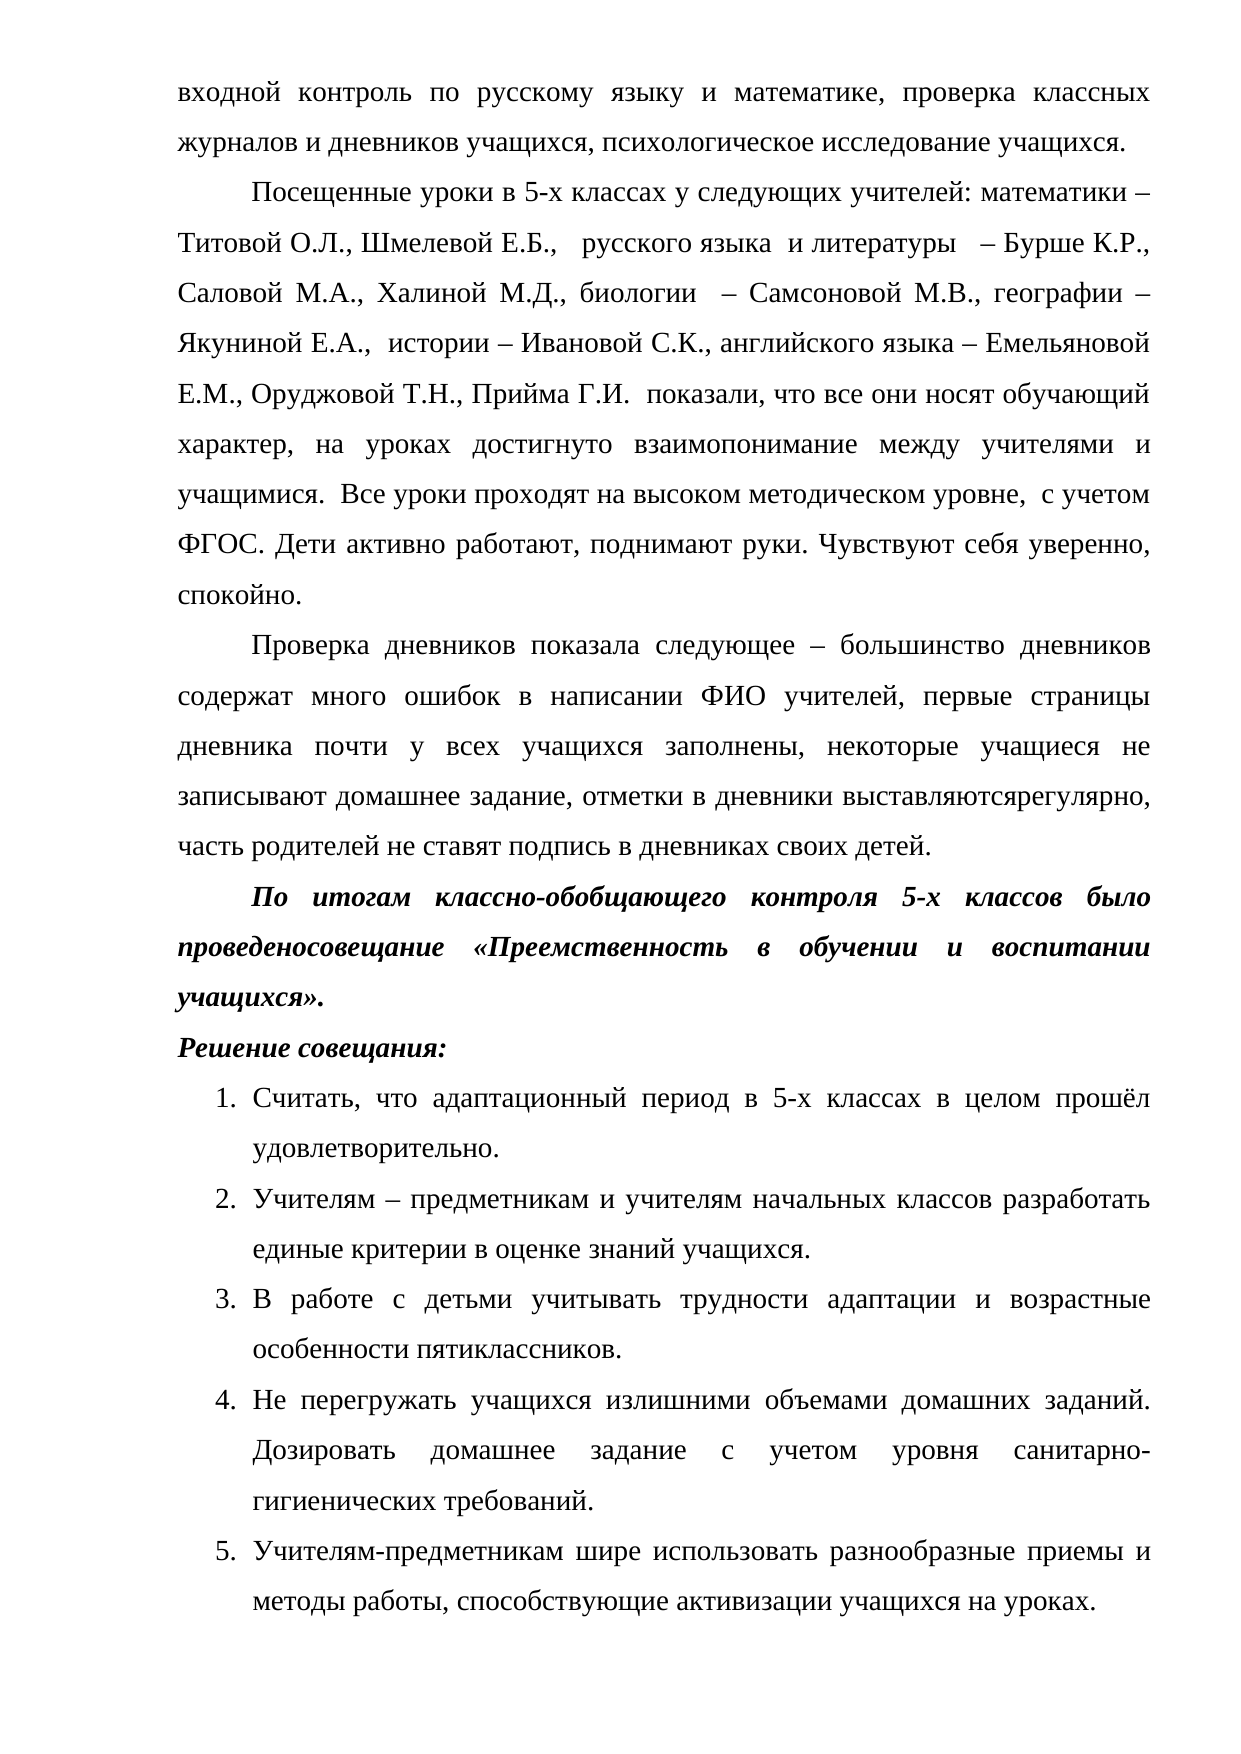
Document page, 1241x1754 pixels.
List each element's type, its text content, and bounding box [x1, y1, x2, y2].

text По итогам классно-обобщающего контроля 5-х классов было проведеносовещание «Преемственность в обучении и воспитании учащихся». [177, 879, 1152, 1013]
list Учителям-предметникам шире использовать разнообразные приемы и методы работы, способствующие активизации учащихся на уроках. [215, 1533, 1152, 1617]
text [177, 74, 1152, 158]
text Решение совещания: [177, 1030, 1152, 1063]
text Проверка дневников показала следующее – большинство дневников содержат много ошибок в написании ФИО учителей, первые страницы дневника почти у всех учащихся заполнены, некоторые учащиеся не записывают домашнее задание, отметки в дневники выставляютсярегулярно, часть родителей не ставят подпись в дневниках своих детей. [177, 627, 1152, 862]
list Учителям – предметникам и учителям начальных классов разработать единые критерии в оценке знаний учащихся. [215, 1181, 1152, 1264]
list Не перегружать учащихся излишними объемами домашних заданий. Дозировать домашнее задание с учетом уровня санитарно-гигиенических требований. [215, 1382, 1152, 1516]
text Посещенные уроки в 5-х классах у следующих учителей: математики – Титовой О.Л., Шмелевой Е.Б., русского языка и литературы – Бурше К.Р., Саловой М.А., Халиной М.Д., биологии – Самсоновой М.В., географии – Якуниной Е.А., истории – Ивановой С.К., английского языка – Емельяновой Е.М., Оруджовой Т.Н., Прийма Г.И. показали, что все они носят обучающий характер, на уроках достигнуто взаимопонимание между учителями и учащимися. Все уроки проходят на высоком методическом уровне, с учетом ФГОС. Дети активно работают, поднимают руки. Чувствуют себя уверенно, спокойно. [177, 174, 1152, 611]
list В работе с детьми учитывать трудности адаптации и возрастные особенности пятиклассников. [215, 1281, 1152, 1365]
list Считать, что адаптационный период в 5-х классах в целом прошёл удовлетворительно. [215, 1080, 1152, 1164]
